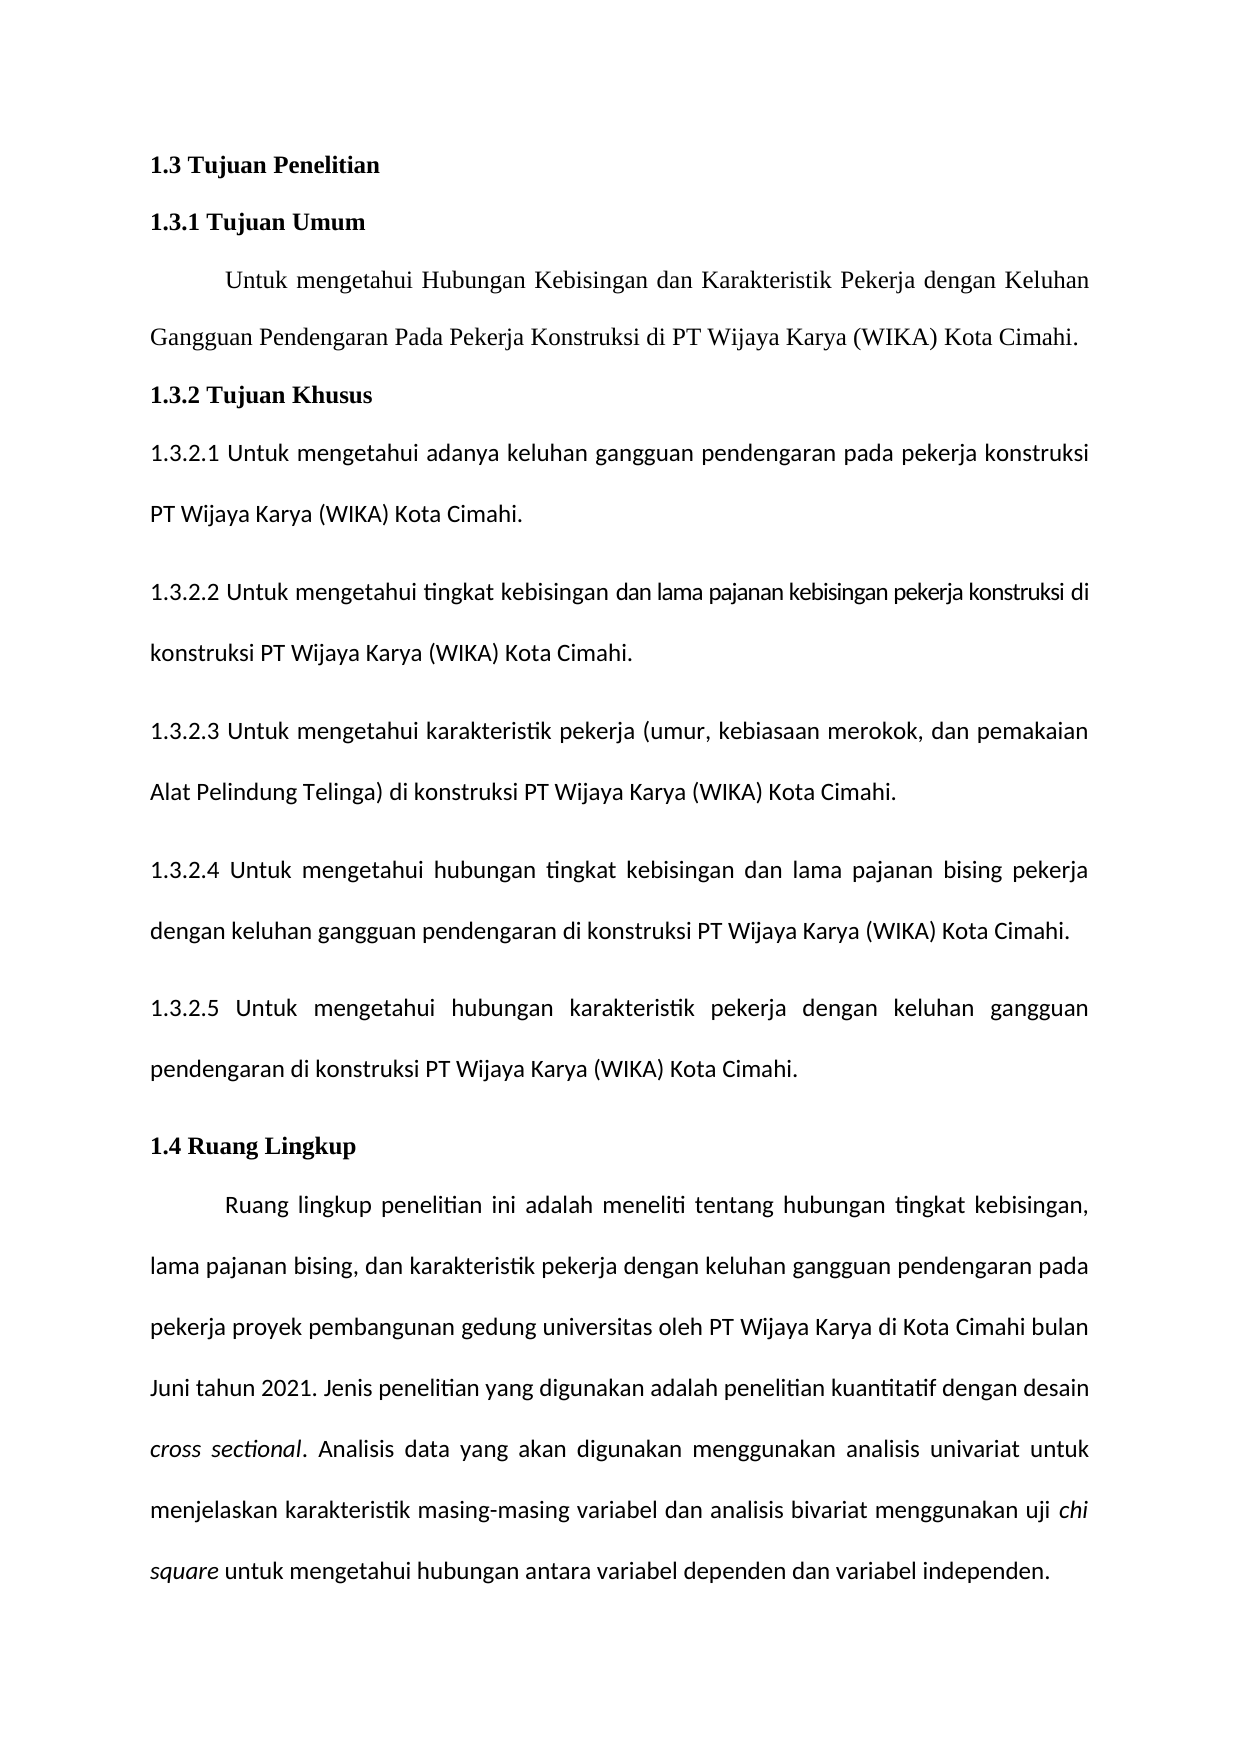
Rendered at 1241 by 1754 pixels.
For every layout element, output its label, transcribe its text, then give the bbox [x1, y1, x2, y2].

text 1.3.2.5 Untuk mengetahui hubungan karakteristik pekerja dengan keluhan gangguan pendengaran di konstruksi PT Wijaya Karya (WIKA) Kota Cimahi. [150, 992, 1089, 1084]
subtitle 1.4 Ruang Lingkup [150, 1131, 1090, 1160]
text Untuk mengetahui Hubungan Kebisingan dan Karakteristik Pekerja dengan Keluhan Gangguan Pendengaran Pada Pekerja Konstruksi di PT Wijaya Karya (WIKA) Kota Cimahi. [150, 265, 1090, 351]
subtitle 1.3 Tujuan Penelitian [150, 150, 1090, 179]
text Ruang lingkup penelitian ini adalah meneliti tentang hubungan tingkat kebisingan, lama pajanan bising, dan karakteristik pekerja dengan keluhan gangguan pendengaran pada pekerja proyek pembangunan gedung universitas oleh PT Wijaya Karya di Kota Cimahi bulan Juni tahun 2021. Jenis penelitian yang digunakan adalah penelitian kuantitatif dengan desain cross sectional. Analisis data yang akan digunakan menggunakan analisis univariat untuk menjelaskan karakteristik masing-masing variabel dan analisis bivariat menggunakan uji chi square untuk mengetahui hubungan antara variabel dependen dan variabel independen. [150, 1189, 1090, 1586]
text 1.3.2.2 Untuk mengetahui tingkat kebisingan dan lama pajanan kebisingan pekerja konstruksi di konstruksi PT Wijaya Karya (WIKA) Kota Cimahi. [150, 576, 1089, 668]
text 1.3.2.3 Untuk mengetahui karakteristik pekerja (umur, kebiasaan merokok, dan pemakaian Alat Pelindung Telinga) di konstruksi PT Wijaya Karya (WIKA) Kota Cimahi. [150, 715, 1089, 807]
text 1.3.2.4 Untuk mengetahui hubungan tingkat kebisingan dan lama pajanan bising pekerja dengan keluhan gangguan pendengaran di konstruksi PT Wijaya Karya (WIKA) Kota Cimahi. [150, 854, 1089, 945]
subtitle 1.3.2 Tujuan Khusus [150, 380, 1090, 409]
text 1.3.2.1 Untuk mengetahui adanya keluhan gangguan pendengaran pada pekerja konstruksi PT Wijaya Karya (WIKA) Kota Cimahi. [150, 437, 1089, 529]
subtitle 1.3.1 Tujuan Umum [150, 207, 1090, 236]
